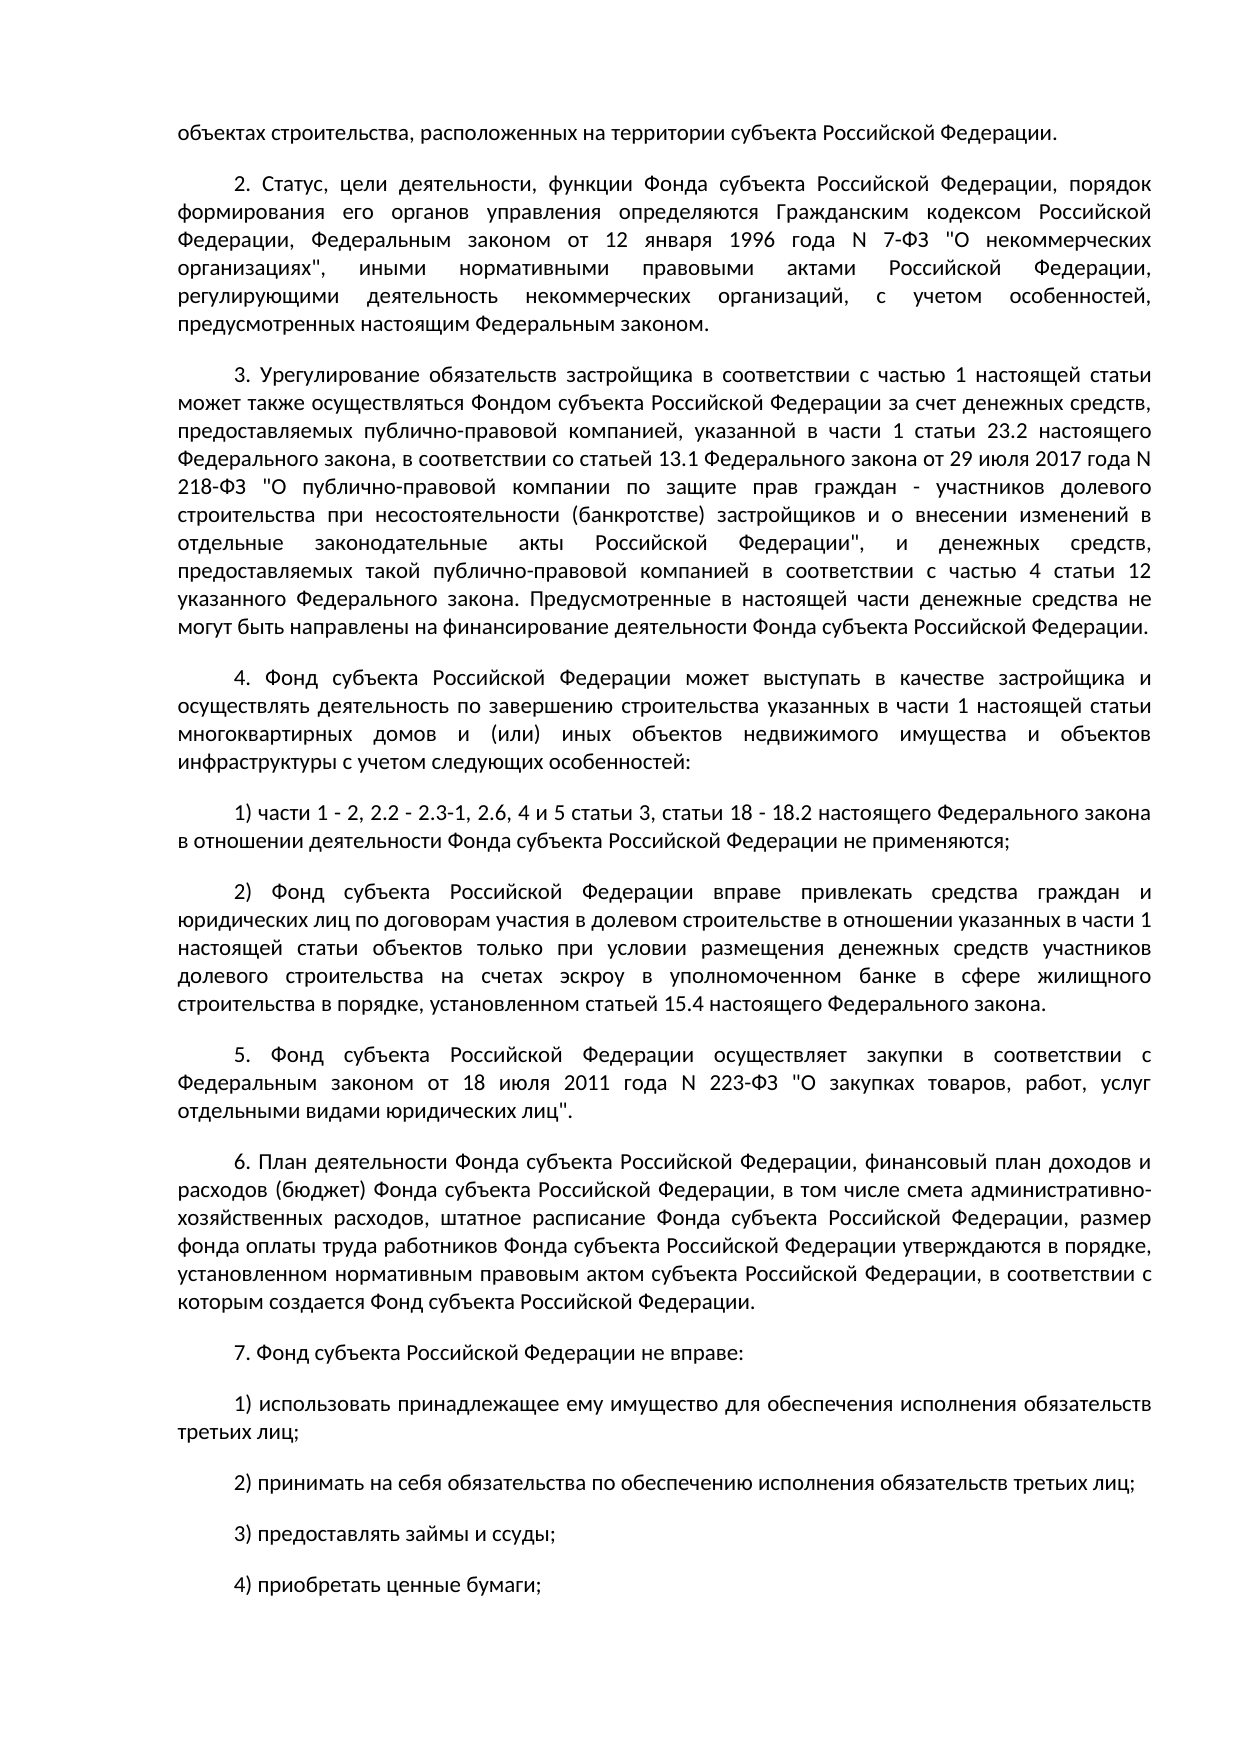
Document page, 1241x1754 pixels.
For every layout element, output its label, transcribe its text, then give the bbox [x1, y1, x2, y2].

text 6. План деятельности Фонда субъекта Российской Федерации, финансовый план доходов и расходов (бюджет) Фонда субъекта Российской Федерации, в том числе смета административно-хозяйственных расходов, штатное расписание Фонда субъекта Российской Федерации, размер фонда оплаты труда работников Фонда субъекта Российской Федерации утверждаются в порядке, установленном нормативным правовым актом субъекта Российской Федерации, в соответствии с которым создается Фонд субъекта Российской Федерации. [177, 1147, 1152, 1315]
text 2) Фонд субъекта Российской Федерации вправе привлекать средства граждан и юридических лиц по договорам участия в долевом строительстве в отношении указанных в части 1 настоящей статьи объектов только при условии размещения денежных средств участников долевого строительства на счетах эскроу в уполномоченном банке в сфере жилищного строительства в порядке, установленном статьей 15.4 настоящего Федерального закона. [177, 877, 1152, 1017]
text 1) использовать принадлежащее ему имущество для обеспечения исполнения обязательств третьих лиц; [177, 1389, 1152, 1445]
text 4. Фонд субъекта Российской Федерации может выступать в качестве застройщика и осуществлять деятельность по завершению строительства указанных в части 1 настоящей статьи многоквартирных домов и (или) иных объектов недвижимого имущества и объектов инфраструктуры с учетом следующих особенностей: [177, 663, 1152, 775]
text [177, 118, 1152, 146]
text 1) части 1 - 2, 2.2 - 2.3-1, 2.6, 4 и 5 статьи 3, статьи 18 - 18.2 настоящего Федерального закона в отношении деятельности Фонда субъекта Российской Федерации не применяются; [177, 798, 1152, 854]
text 3) предоставлять займы и ссуды; [177, 1519, 1152, 1547]
text 2) принимать на себя обязательства по обеспечению исполнения обязательств третьих лиц; [177, 1468, 1152, 1496]
text 3. Урегулирование обязательств застройщика в соответствии с частью 1 настоящей статьи может также осуществляться Фондом субъекта Российской Федерации за счет денежных средств, предоставляемых публично-правовой компанией, указанной в части 1 статьи 23.2 настоящего Федерального закона, в соответствии со статьей 13.1 Федерального закона от 29 июля 2017 года N 218-ФЗ "О публично-правовой компании по защите прав граждан - участников долевого строительства при несостоятельности (банкротстве) застройщиков и о внесении изменений в отдельные законодательные акты Российской Федерации", и денежных средств, предоставляемых такой публично-правовой компанией в соответствии с частью 4 статьи 12 указанного Федерального закона. Предусмотренные в настоящей части денежные средства не могут быть направлены на финансирование деятельности Фонда субъекта Российской Федерации. [177, 360, 1152, 640]
text 7. Фонд субъекта Российской Федерации не вправе: [177, 1338, 1152, 1366]
text 2. Статус, цели деятельности, функции Фонда субъекта Российской Федерации, порядок формирования его органов управления определяются Гражданским кодексом Российской Федерации, Федеральным законом от 12 января 1996 года N 7-ФЗ "О некоммерческих организациях", иными нормативными правовыми актами Российской Федерации, регулирующими деятельность некоммерческих организаций, с учетом особенностей, предусмотренных настоящим Федеральным законом. [177, 169, 1152, 337]
text 5. Фонд субъекта Российской Федерации осуществляет закупки в соответствии с Федеральным законом от 18 июля 2011 года N 223-ФЗ "О закупках товаров, работ, услуг отдельными видами юридических лиц". [177, 1040, 1152, 1124]
text 4) приобретать ценные бумаги; [177, 1570, 1152, 1598]
